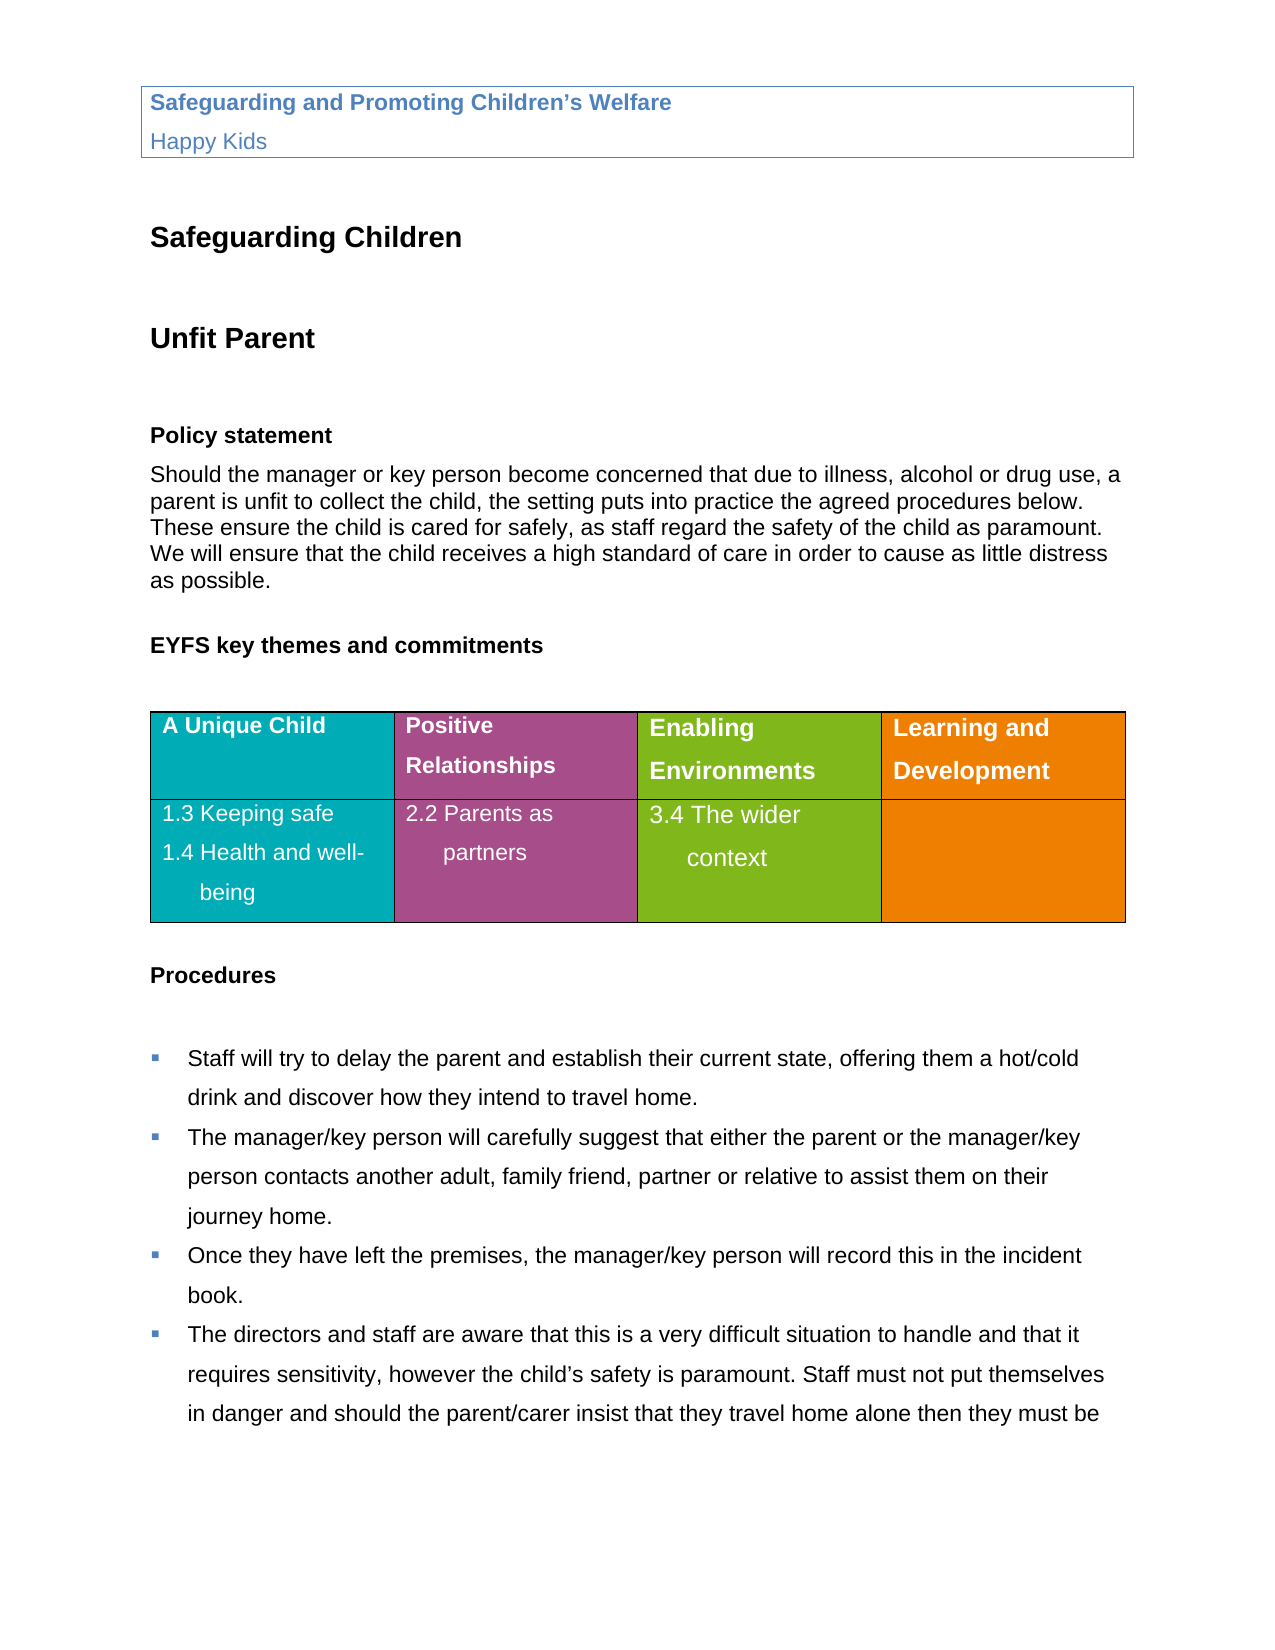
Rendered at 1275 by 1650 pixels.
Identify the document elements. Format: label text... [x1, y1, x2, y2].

table_header Positive Relationships [395, 713, 637, 799]
table_header A Unique Child [151, 713, 394, 799]
table_cell 2.2 Parents as partners [395, 800, 637, 922]
list Staff will try to delay the parent and establish their current state, offering them a hot/cold drink and discover how they intend to travel home. [150, 1045, 1125, 1111]
subtitle Procedures [150, 962, 1125, 988]
table_cell [882, 800, 1125, 922]
table_cell 3.4 The wider context [638, 800, 881, 922]
subtitle Policy statement [150, 422, 1125, 448]
table_header Learning and Development [882, 713, 1125, 799]
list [150, 1321, 1125, 1426]
text EYFS key themes and commitments [150, 632, 1125, 659]
text Unfit Parent [150, 321, 1125, 355]
text Should the manager or key person become concerned that due to illness, alcohol or drug use, a parent is unfit to collect the child, the setting puts into practice the agreed procedures below. These ensure the child is cared for safely, as staff regard the safety of the child as paramount. We will ensure that the child receives a high standard of care in order to cause as little distress as possible. [150, 461, 1125, 593]
text Safeguarding Children [150, 221, 1125, 254]
table_cell 1.3 Keeping safe 1.4 Health and well-being [151, 800, 394, 922]
list The manager/key person will carefully suggest that either the parent or the manager/key person contacts another adult, family friend, partner or relative to assist them on their journey home. [150, 1124, 1125, 1229]
list Once they have left the premises, the manager/key person will record this in the incident book. [150, 1242, 1125, 1308]
table_header Enabling Environments [638, 713, 881, 799]
